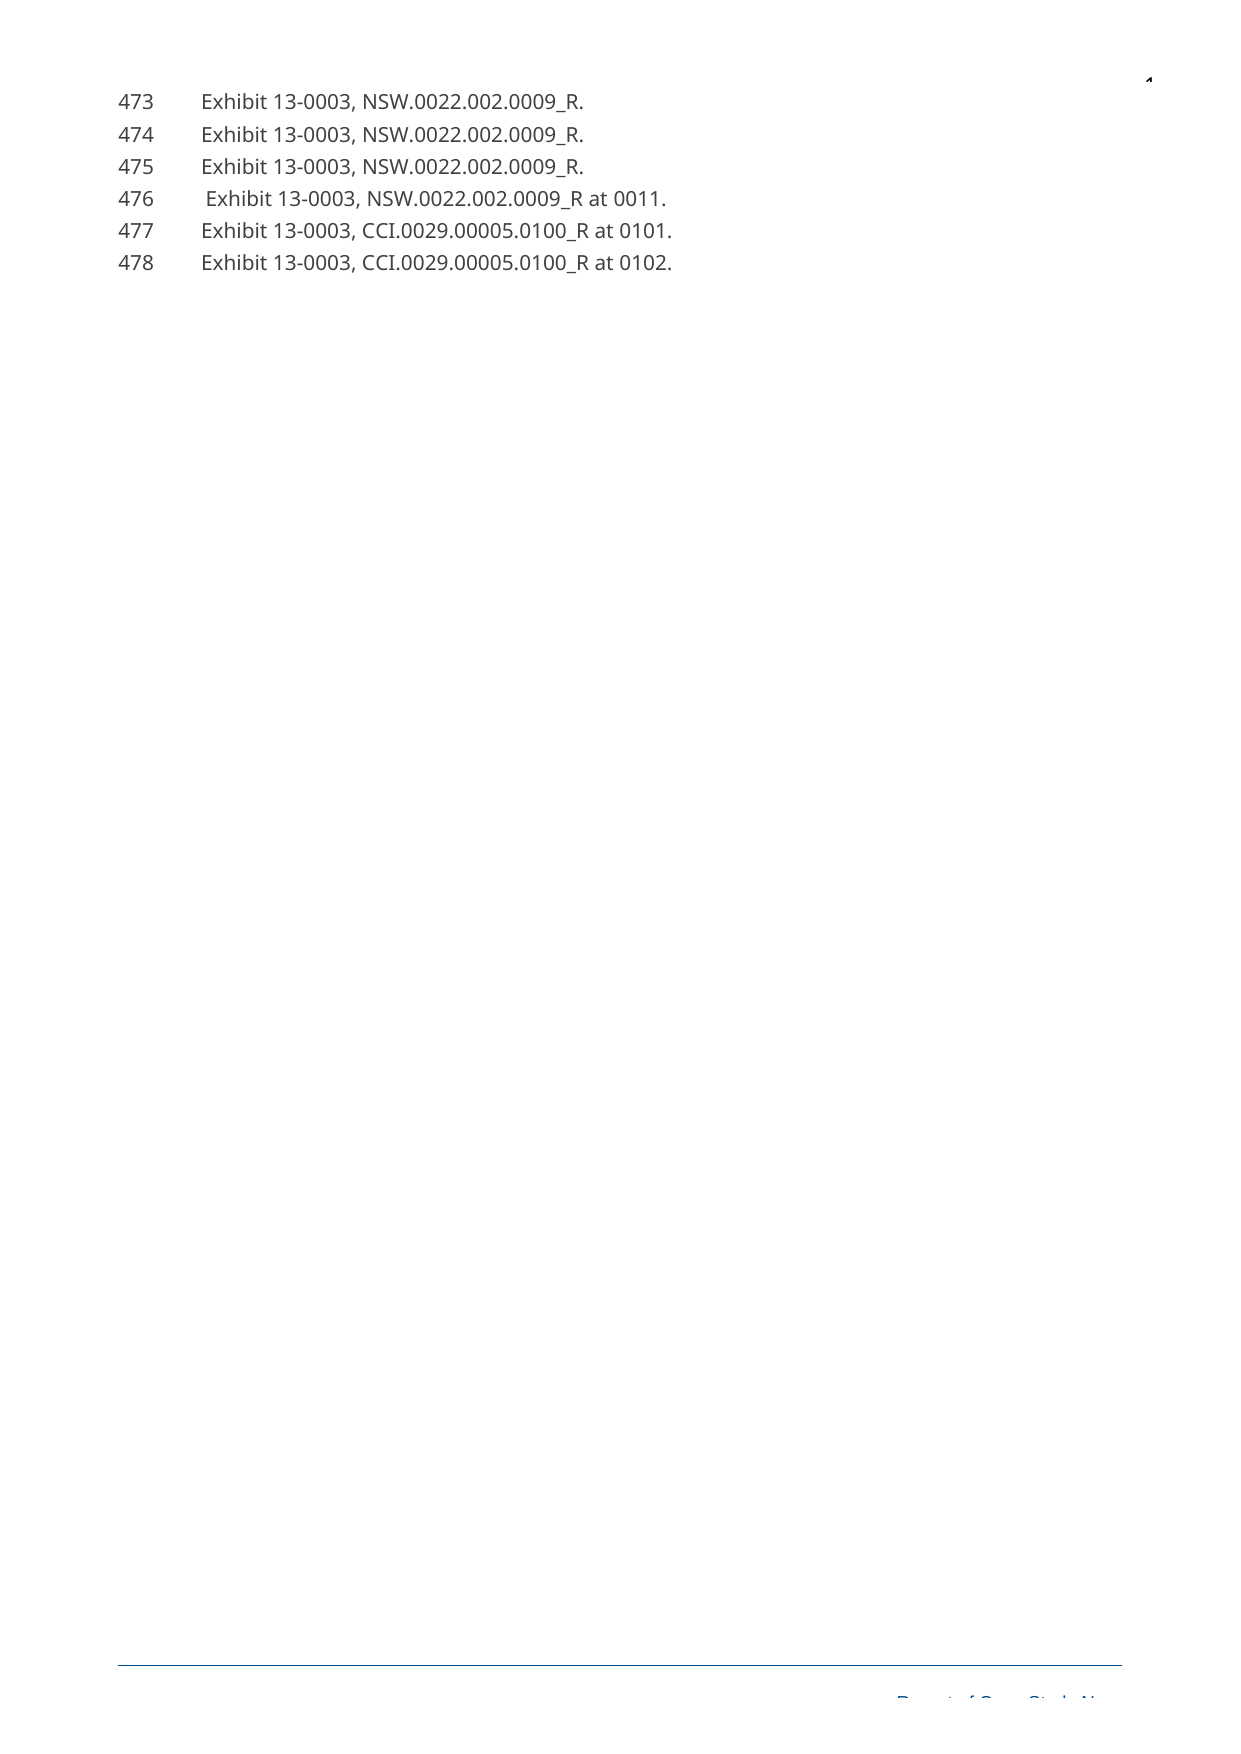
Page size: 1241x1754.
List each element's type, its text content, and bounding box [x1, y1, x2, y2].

text 475 Exhibit 13-0003, NSW.0022.002.0009_R. [118, 152, 1134, 180]
text 476 Exhibit 13-0003, NSW.0022.002.0009_R at 0011. [118, 184, 1134, 212]
text 474 Exhibit 13-0003, NSW.0022.002.0009_R. [118, 120, 1134, 148]
text 478 Exhibit 13-0003, CCI.0029.00005.0100_R at 0102. [118, 248, 1134, 277]
text 473 Exhibit 13-0003, NSW.0022.002.0009_R. [118, 87, 1134, 116]
text 477 Exhibit 13-0003, CCI.0029.00005.0100_R at 0101. [118, 216, 1134, 245]
